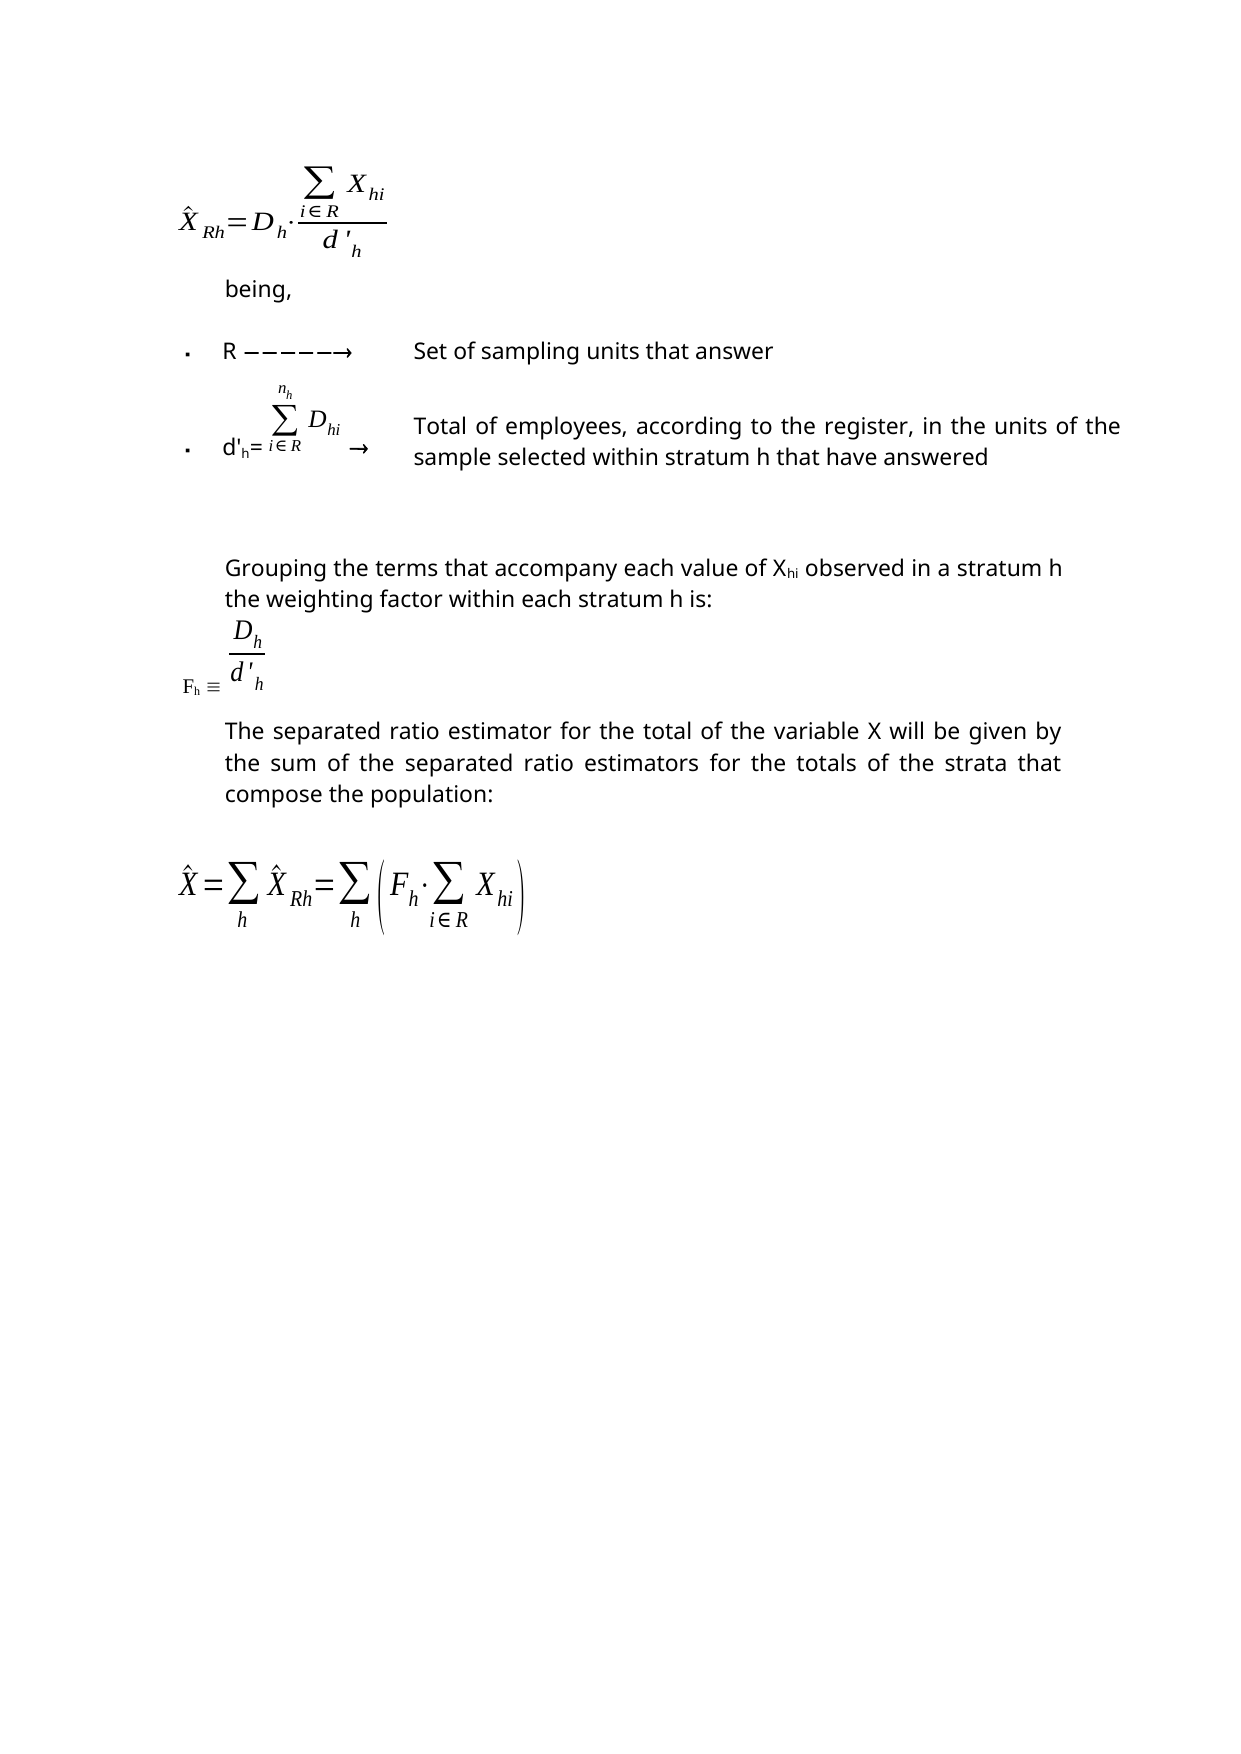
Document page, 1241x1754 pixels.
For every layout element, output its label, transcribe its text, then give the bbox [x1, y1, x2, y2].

table_cell Total of employees, according to the register, in the units of the sample selected within stratum h that have answered [406, 379, 1129, 504]
table_cell d'h= [177, 379, 406, 504]
text being, [224, 273, 1063, 304]
text The separated ratio estimator for the total of the variable X will be given by the sum of the separated ratio estimators for the totals of the strata that compose the population: [224, 715, 1063, 809]
table_header Set of sampling units that answer [406, 335, 1129, 379]
text Grouping the terms that accompany each value of Xhi observed in a stratum h the weighting factor within each stratum h is: [224, 552, 1063, 614]
table_header R [177, 335, 406, 379]
list Fh [177, 614, 1063, 698]
